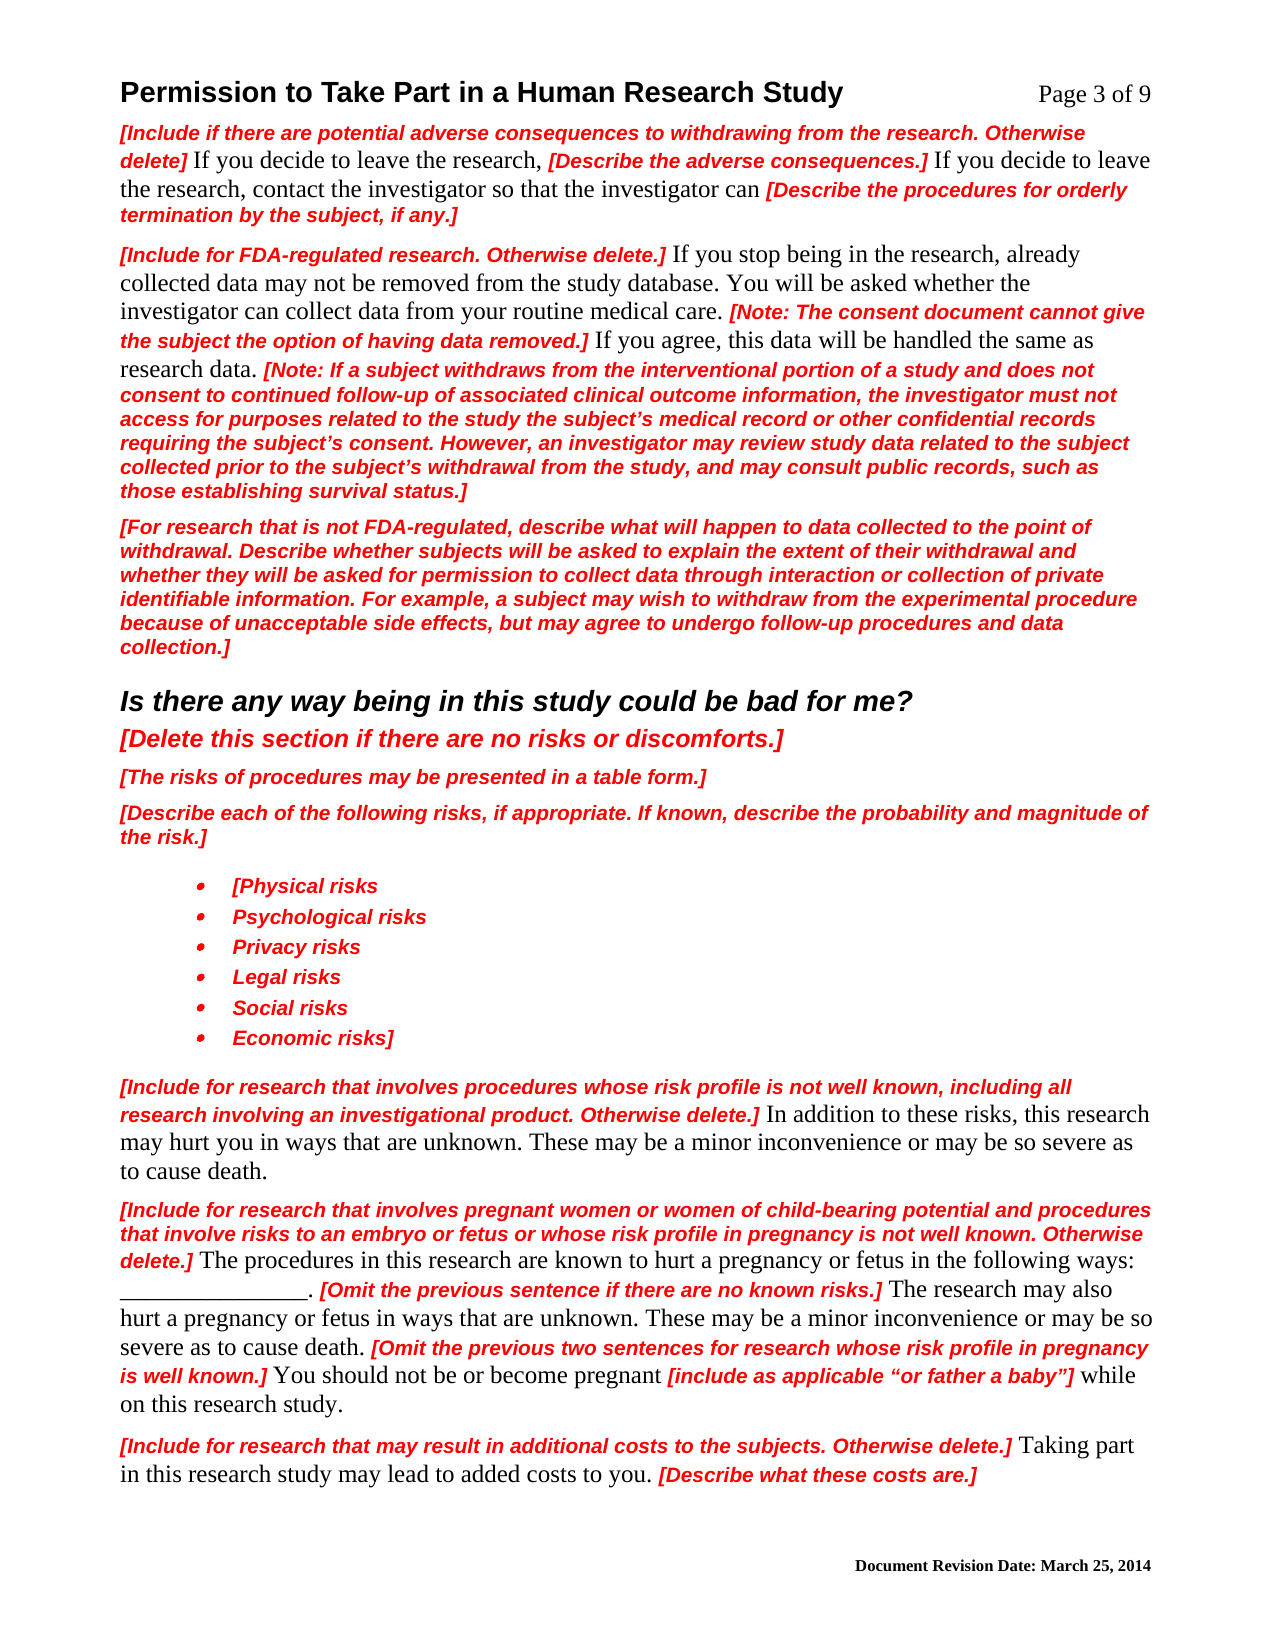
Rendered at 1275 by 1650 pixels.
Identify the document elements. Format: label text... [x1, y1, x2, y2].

list Psychological risks [195, 904, 1155, 928]
list Legal risks [195, 965, 1155, 989]
subtitle Is there any way being in this study could be bad for me? [120, 684, 1155, 717]
text [The risks of procedures may be presented in a table form.] [120, 765, 1155, 789]
list Economic risks] [195, 1026, 1155, 1050]
text [Include for FDA-regulated research. Otherwise delete.] If you stop being in the research, already collected data may not be removed from the study database. You will be asked whether the investigator can collect data from your routine medical care. [Note: The consent document cannot give the subject the option of having data removed.] If you agree, this data will be handled the same as research data. [Note: If a subject withdraws from the interventional portion of a study and does not consent to continued follow-up of associated clinical outcome information, the investigator must not access for purposes related to the study the subject’s medical record or other confidential records requiring the subject’s consent. However, an investigator may review study data related to the subject collected prior to the subject’s withdrawal from the study, and may consult public records, such as those establishing survival status.] [120, 239, 1155, 502]
text [For research that is not FDA-regulated, describe what will happen to data collected to the point of withdrawal. Describe whether subjects will be asked to explain the extent of their withdrawal and whether they will be asked for permission to collect data through interaction or collection of private identifiable information. For example, a subject may wish to withdraw from the experimental procedure because of unacceptable side effects, but may agree to undergo follow-up procedures and data collection.] [120, 515, 1155, 659]
text [Include if there are potential adverse consequences to withdrawing from the research. Otherwise delete] If you decide to leave the research, [Describe the adverse consequences.] If you decide to leave the research, contact the investigator so that the investigator can [Describe the procedures for orderly termination by the subject, if any.] [120, 121, 1155, 226]
text [Include for research that involves procedures whose risk profile is not well known, including all research involving an investigational product. Otherwise delete.] In addition to these risks, this research may hurt you in ways that are unknown. These may be a minor inconvenience or may be so severe as to cause death. [120, 1075, 1155, 1185]
text [Delete this section if there are no risks or discomforts.] [120, 723, 1155, 752]
text [Describe each of the following risks, if appropriate. If known, describe the probability and magnitude of the risk.] [120, 801, 1155, 849]
list [Physical risks [195, 874, 1155, 898]
list Privacy risks [195, 935, 1155, 959]
text [Include for research that may result in additional costs to the subjects. Otherwise delete.] Taking part in this research study may lead to added costs to you. [Describe what these costs are.] [120, 1430, 1155, 1488]
text [Include for research that involves pregnant women or women of child-bearing potential and procedures that involve risks to an embryo or fetus or whose risk profile in pregnancy is not well known. Otherwise delete.] The procedures in this research are known to hurt a pregnancy or fetus in the following ways: _______________. [Omit the previous sentence if there are no known risks.] The research may also hurt a pregnancy or fetus in ways that are unknown. These may be a minor inconvenience or may be so severe as to cause death. [Omit the previous two sentences for research whose risk profile in pregnancy is well known.] You should not be or become pregnant [include as applicable “or father a baby”] while on this research study. [120, 1197, 1155, 1418]
list Social risks [195, 995, 1155, 1019]
